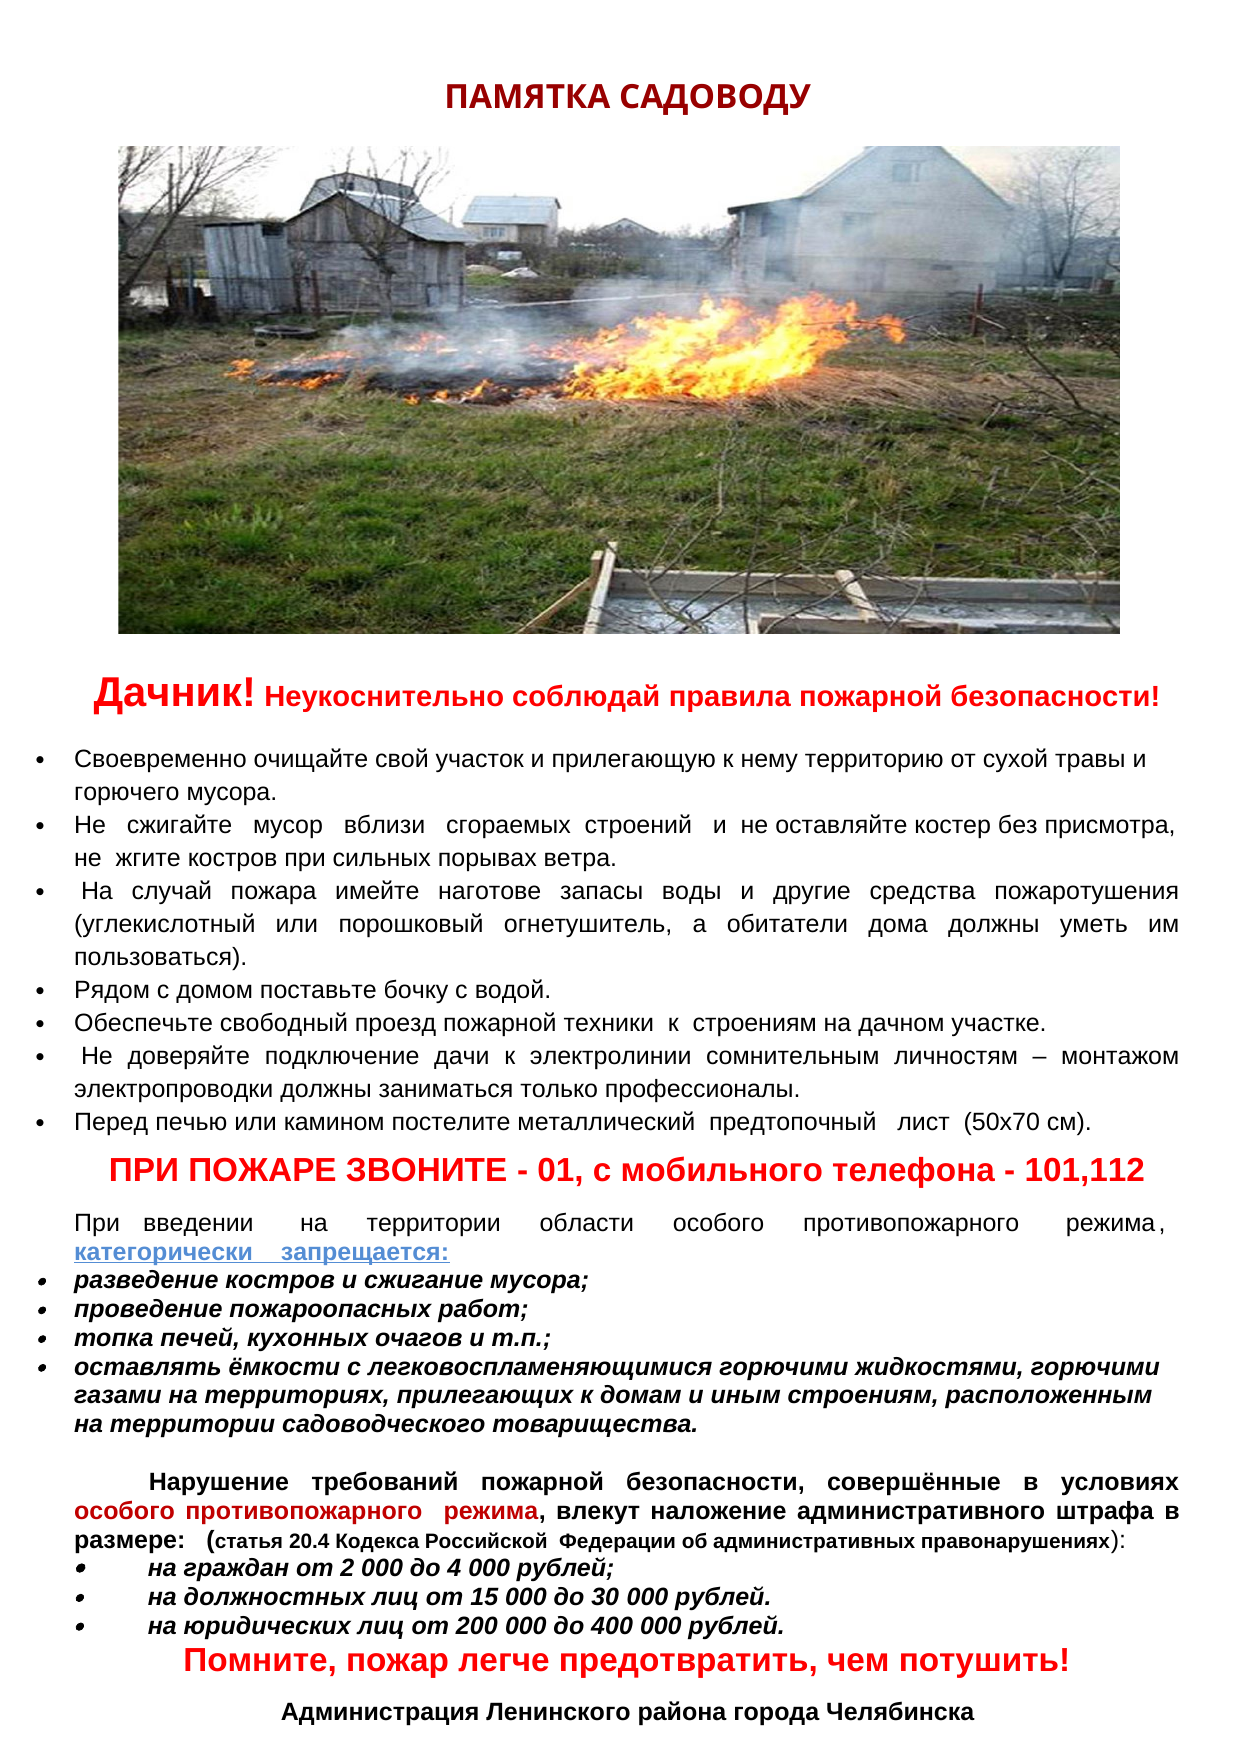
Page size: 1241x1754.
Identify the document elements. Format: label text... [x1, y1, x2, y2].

list На случай пожара имейте наготове запасы воды и другие средства пожаротушения (углекислотный или порошковый огнетушитель, а обитатели дома должны уметь им пользоваться). [36, 876, 1180, 971]
list топка печей, кухонных очагов и т.п.; [36, 1323, 1180, 1352]
list разведение костров и сжигание мусора; [36, 1265, 1180, 1294]
list Не сжигайте мусор вблизи сгораемых строений и не оставляйте костер без присмотра, не жгите костров при сильных порывах ветра. [36, 810, 1180, 872]
list Рядом с домом поставьте бочку с водой. [36, 975, 1180, 1004]
text ПАМЯТКА САДОВОДУ [74, 73, 1181, 118]
text ПРИ ПОЖАРЕ ЗВОНИТЕ - 01, с мобильного телефона - 101,112 [74, 1150, 1180, 1189]
list проведение пожароопасных работ; [36, 1294, 1180, 1323]
text Администрация Ленинского района города Челябинска [74, 1697, 1181, 1726]
picture [118, 146, 1120, 634]
list Своевременно очищайте свой участок и прилегающую к нему территорию от сухой травы и горючего мусора. [36, 744, 1180, 806]
list Перед печью или камином постелите металлический предтопочный лист (50х70 см). [36, 1107, 1180, 1136]
list на должностных лиц от 15 000 до 30 000 рублей. [74, 1582, 1180, 1611]
text Помните, пожар легче предотвратить, чем потушить! [74, 1640, 1180, 1678]
text Дачник! Неукоснительно соблюдай правила пожарной безопасности! [74, 667, 1180, 715]
list на юридических лиц от 200 000 до 400 000 рублей. [74, 1611, 1180, 1640]
list оставлять ёмкости с легковоспламеняющимися горючими жидкостями, горючими газами на территориях, прилегающих к домам и иным строениям, расположенным на территории садоводческого товарищества. [36, 1352, 1180, 1438]
text При введении на территории области особого противопожарного режима, категорически запрещается: [74, 1208, 1180, 1265]
list Не доверяйте подключение дачи к электролинии сомнительным личностям – монтажом электропроводки должны заниматься только профессионалы. [36, 1041, 1180, 1103]
list Обеспечьте свободный проезд пожарной техники к строениям на дачном участке. [36, 1008, 1180, 1037]
text Нарушение требований пожарной безопасности, совершённые в условиях особого противопожарного режима, влекут наложение административного штрафа в размере: (статья 20.4 Кодекса Российской Федерации об административных правонарушениях): [74, 1467, 1180, 1553]
list на граждан от 2 000 до 4 000 рублей; [74, 1553, 1180, 1582]
